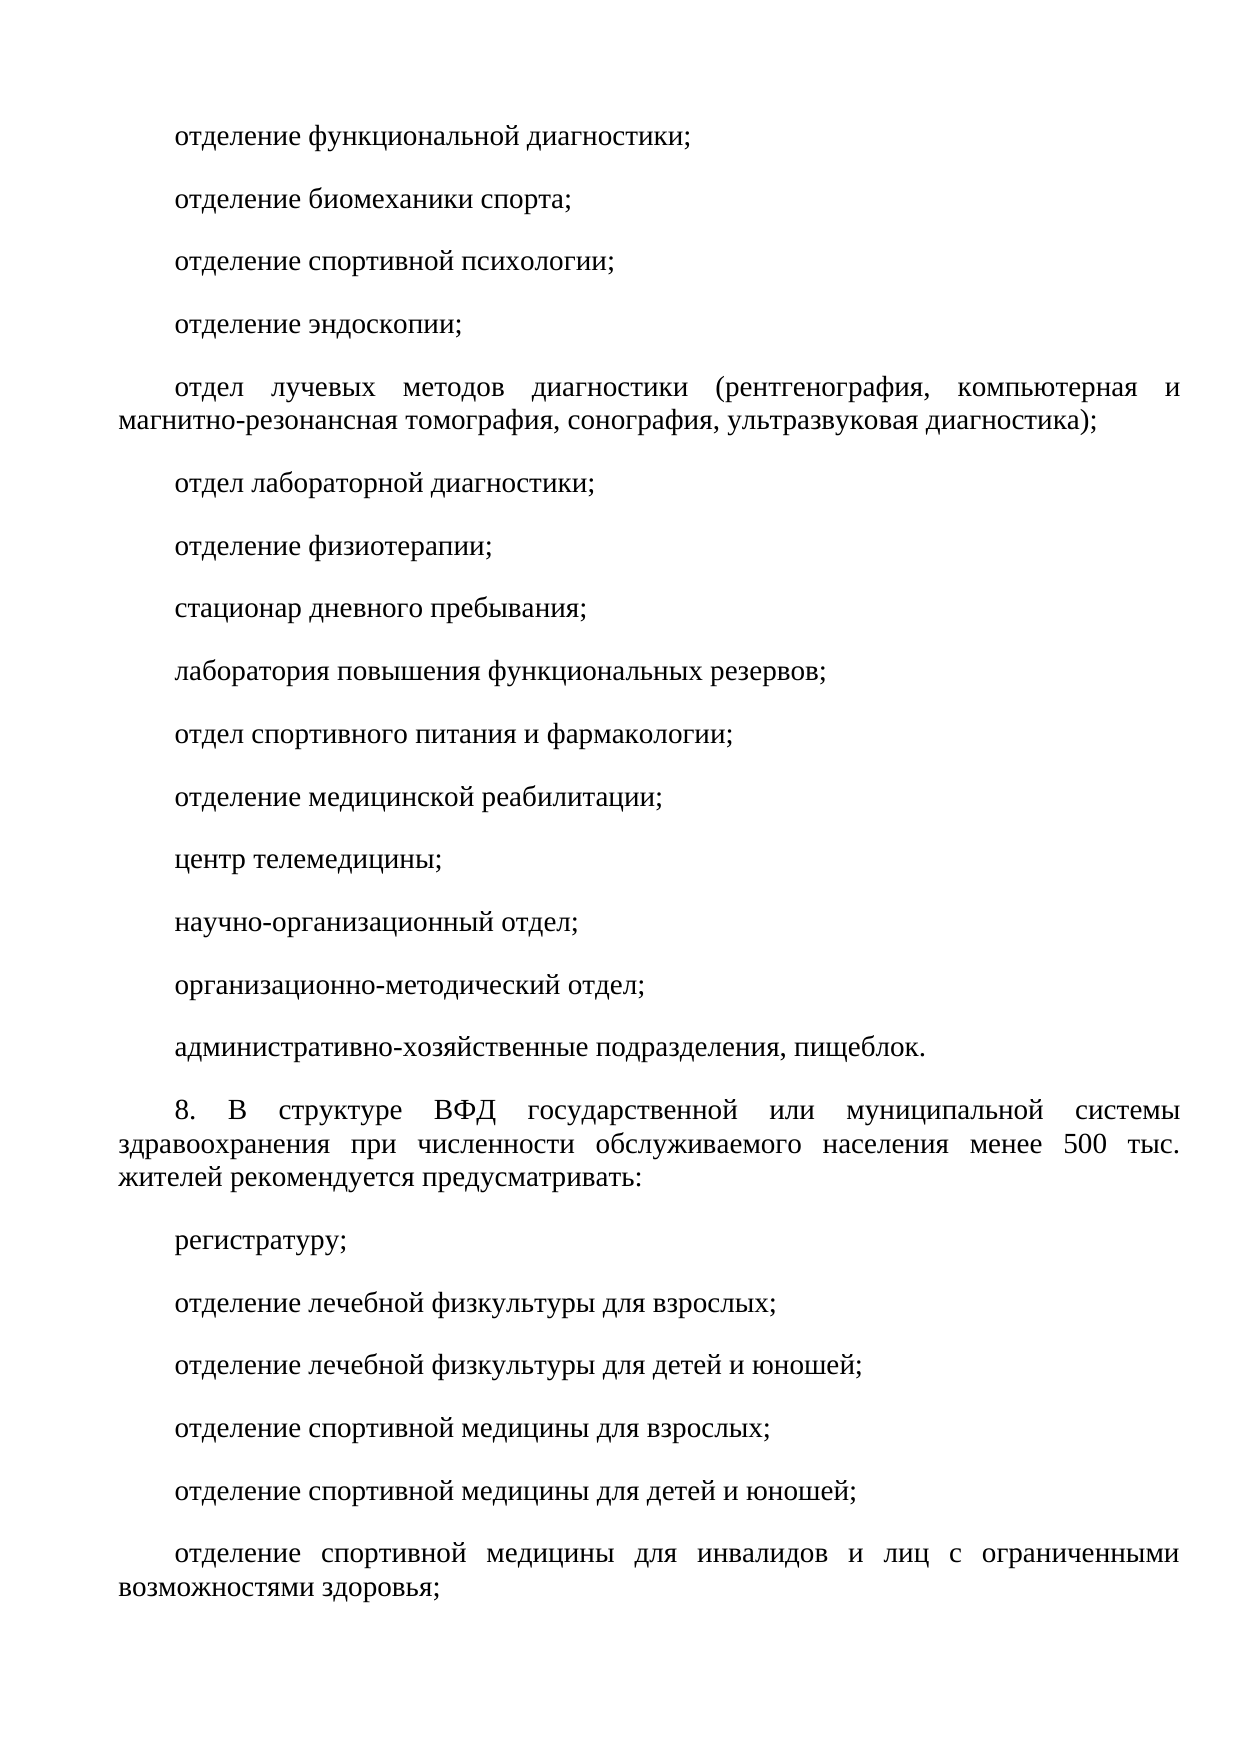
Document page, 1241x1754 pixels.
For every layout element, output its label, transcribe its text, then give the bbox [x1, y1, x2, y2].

text отделение медицинской реабилитации; [118, 779, 1181, 812]
text отделение эндоскопии; [118, 306, 1181, 340]
text стационар дневного пребывания; [118, 591, 1181, 624]
text 8. В структуре ВФД государственной или муниципальной системы здравоохранения при численности обслуживаемого населения менее 500 тыс. жителей рекомендуется предусматривать: [118, 1092, 1181, 1193]
text отделение физиотерапии; [118, 528, 1181, 561]
text отдел лабораторной диагностики; [118, 465, 1181, 499]
text отделение спортивной психологии; [118, 243, 1181, 277]
text центр телемедицины; [118, 841, 1181, 875]
text отделение спортивной медицины для инвалидов и лиц с ограниченными возможностями здоровья; [118, 1536, 1181, 1603]
text отдел лучевых методов диагностики (рентгенография, компьютерная и магнитно-резонансная томография, сонография, ультразвуковая диагностика); [118, 369, 1181, 436]
text научно-организационный отдел; [118, 904, 1181, 938]
text отделение лечебной физкультуры для детей и юношей; [118, 1347, 1181, 1381]
text организационно-методический отдел; [118, 967, 1181, 1000]
text отделение лечебной физкультуры для взрослых; [118, 1285, 1181, 1318]
text отделение спортивной медицины для взрослых; [118, 1410, 1181, 1444]
text отделение функциональной диагностики; [118, 118, 1181, 152]
text отделение биомеханики спорта; [118, 181, 1181, 214]
text регистратуру; [118, 1222, 1181, 1256]
text административно-хозяйственные подразделения, пищеблок. [118, 1029, 1181, 1063]
text лаборатория повышения функциональных резервов; [118, 653, 1181, 687]
text отдел спортивного питания и фармакологии; [118, 716, 1181, 749]
text отделение спортивной медицины для детей и юношей; [118, 1473, 1181, 1506]
